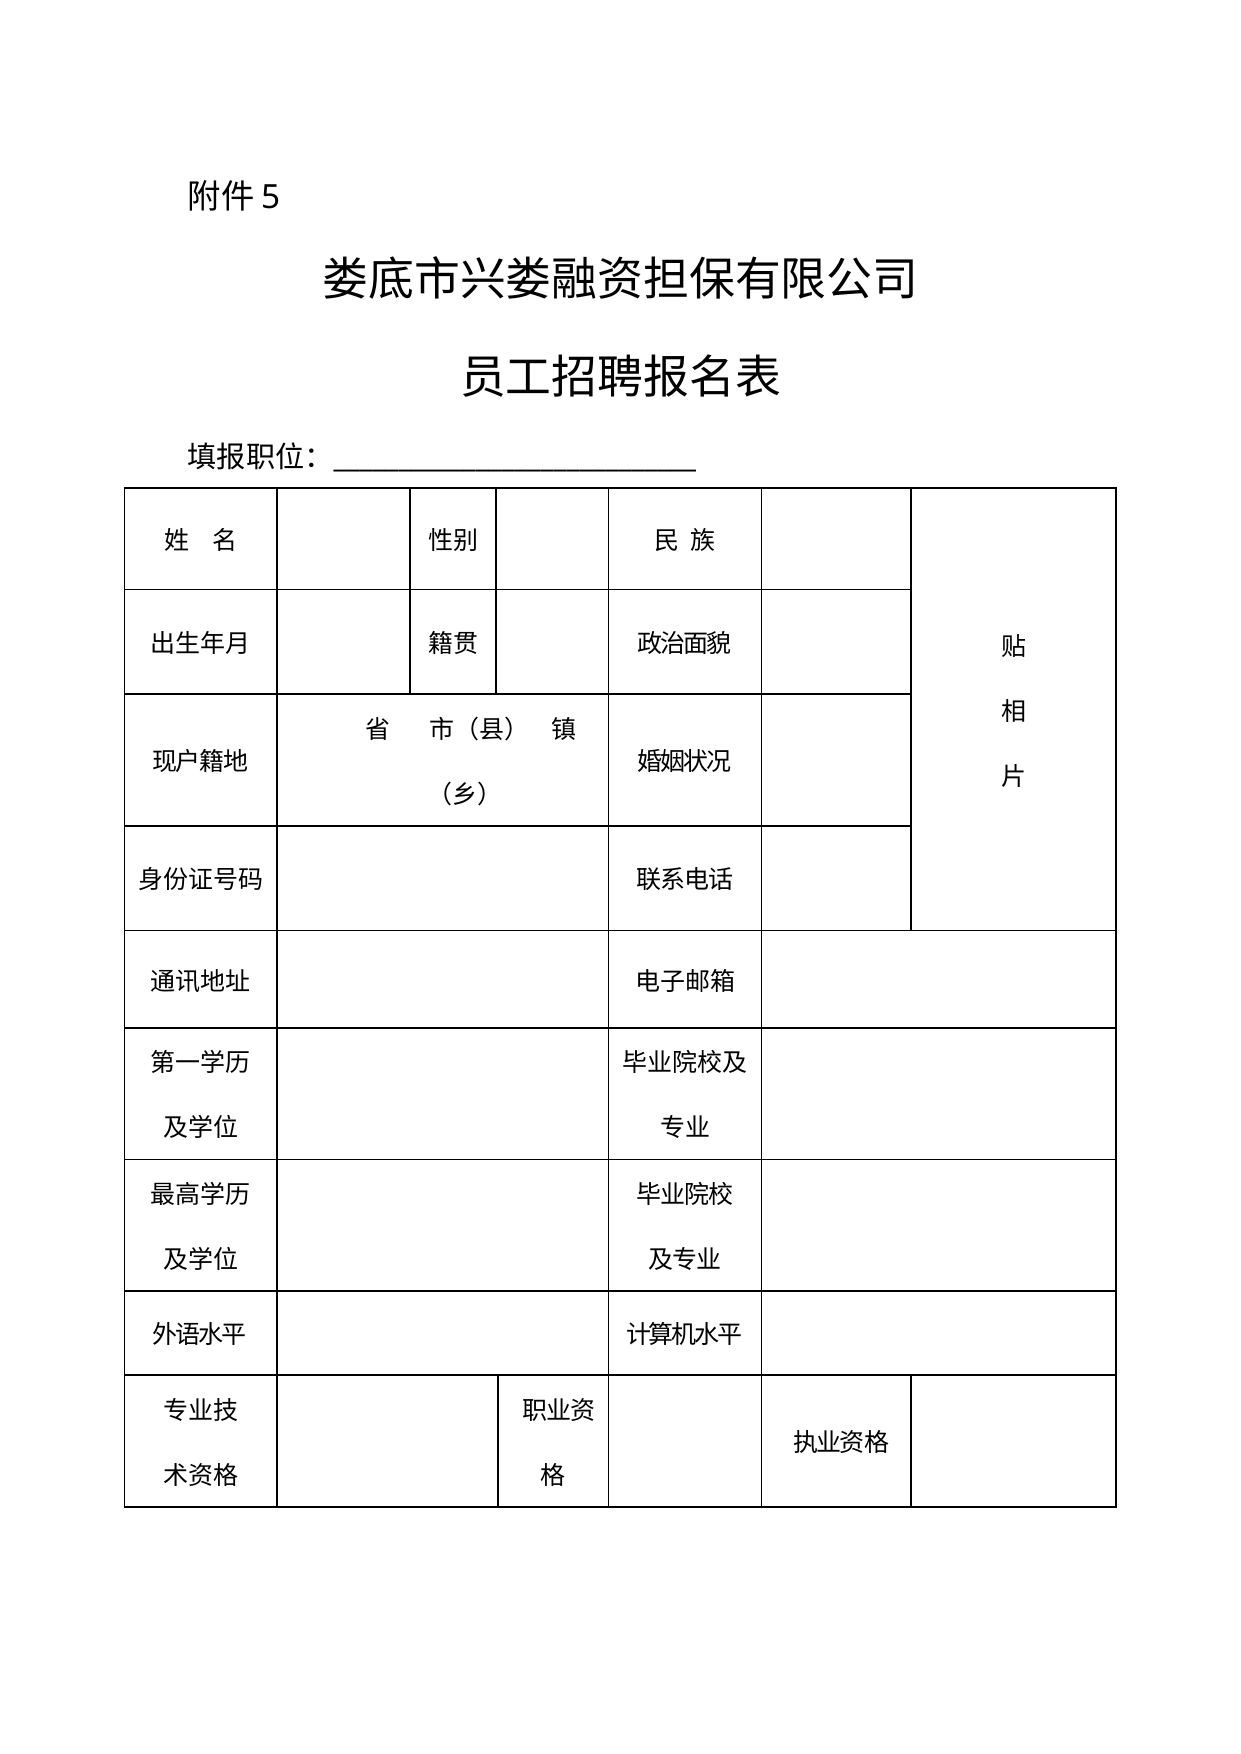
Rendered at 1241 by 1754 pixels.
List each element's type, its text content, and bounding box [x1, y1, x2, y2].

table_cell 执业资格 [762, 1376, 910, 1506]
table_header [497, 489, 608, 589]
table_cell [762, 1292, 1115, 1374]
table_cell [762, 590, 910, 693]
table_cell [762, 1160, 1115, 1290]
table_header 民 族 [609, 489, 761, 589]
table_cell 最高学历 及学位 [125, 1160, 276, 1290]
table_cell [762, 1029, 1115, 1158]
table_cell 政治面貌 [609, 590, 761, 693]
table_header 姓 名 [125, 489, 276, 589]
table_cell [278, 590, 409, 693]
table_cell [762, 827, 910, 929]
table_cell [762, 695, 910, 825]
text 附件5 [187, 162, 1053, 227]
table_cell 省 市（县） 镇（乡） [278, 695, 608, 825]
table_header 贴 相 片 [912, 489, 1115, 929]
text 填报职位：____________________________ [187, 422, 1053, 487]
table_cell [278, 1029, 608, 1158]
table_cell [609, 1376, 761, 1506]
table_cell 专业技 术资格 [125, 1376, 276, 1506]
table_header [762, 489, 910, 589]
table_cell 职业资格 [499, 1376, 608, 1506]
table_header 性别 [411, 489, 495, 589]
table_cell 计算机水平 [609, 1292, 761, 1374]
table_cell [278, 1376, 497, 1506]
table_cell 毕业院校 及专业 [609, 1160, 761, 1290]
table_cell 通讯地址 [125, 931, 276, 1027]
table_cell [278, 1160, 608, 1290]
text 娄底市兴娄融资担保有限公司 [187, 227, 1053, 324]
table_cell [278, 931, 608, 1027]
table_cell 电子邮箱 [609, 931, 761, 1027]
table_cell 出生年月 [125, 590, 276, 693]
table_cell [278, 1292, 608, 1374]
table_cell 现户籍地 [125, 695, 276, 825]
table_cell 外语水平 [125, 1292, 276, 1374]
table_header [278, 489, 409, 589]
table_cell 身份证号码 [125, 827, 276, 929]
table_cell 第一学历 及学位 [125, 1029, 276, 1158]
table_cell [762, 931, 1115, 1027]
table_cell [497, 590, 608, 693]
table_cell 联系电话 [609, 827, 761, 929]
table_cell 籍贯 [411, 590, 495, 693]
text 员工招聘报名表 [187, 324, 1053, 422]
table_cell 毕业院校及专业 [609, 1029, 761, 1158]
table_cell [912, 1376, 1115, 1506]
table_cell [278, 827, 608, 929]
table_cell 婚姻状况 [609, 695, 761, 825]
